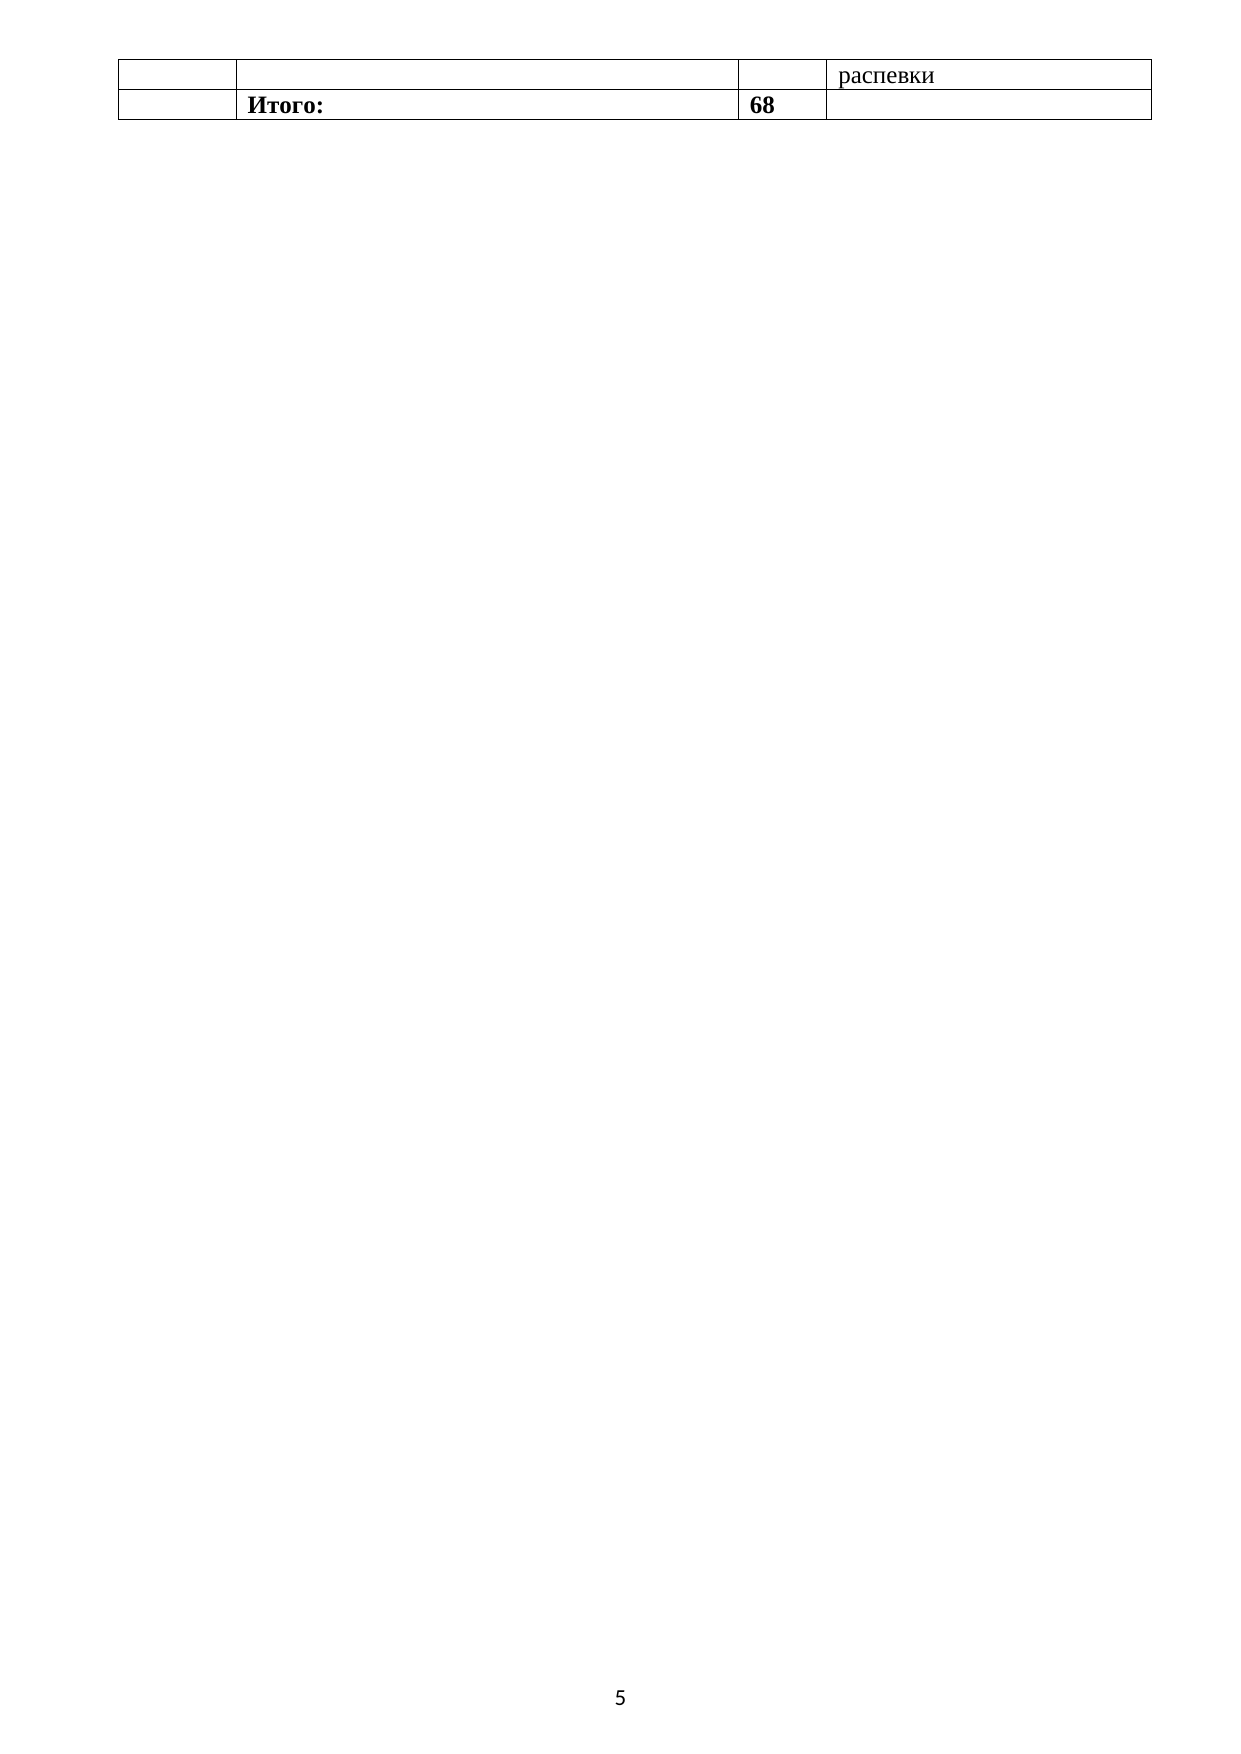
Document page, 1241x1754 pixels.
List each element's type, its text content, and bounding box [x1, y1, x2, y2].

table_cell [827, 90, 1151, 119]
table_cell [827, 60, 1151, 89]
table_cell Итого: [237, 90, 738, 119]
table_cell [237, 60, 738, 89]
table_cell [119, 90, 236, 119]
table_cell 63-72 [119, 60, 236, 89]
table_cell 8 [739, 60, 826, 89]
table_cell 68 [739, 90, 826, 119]
